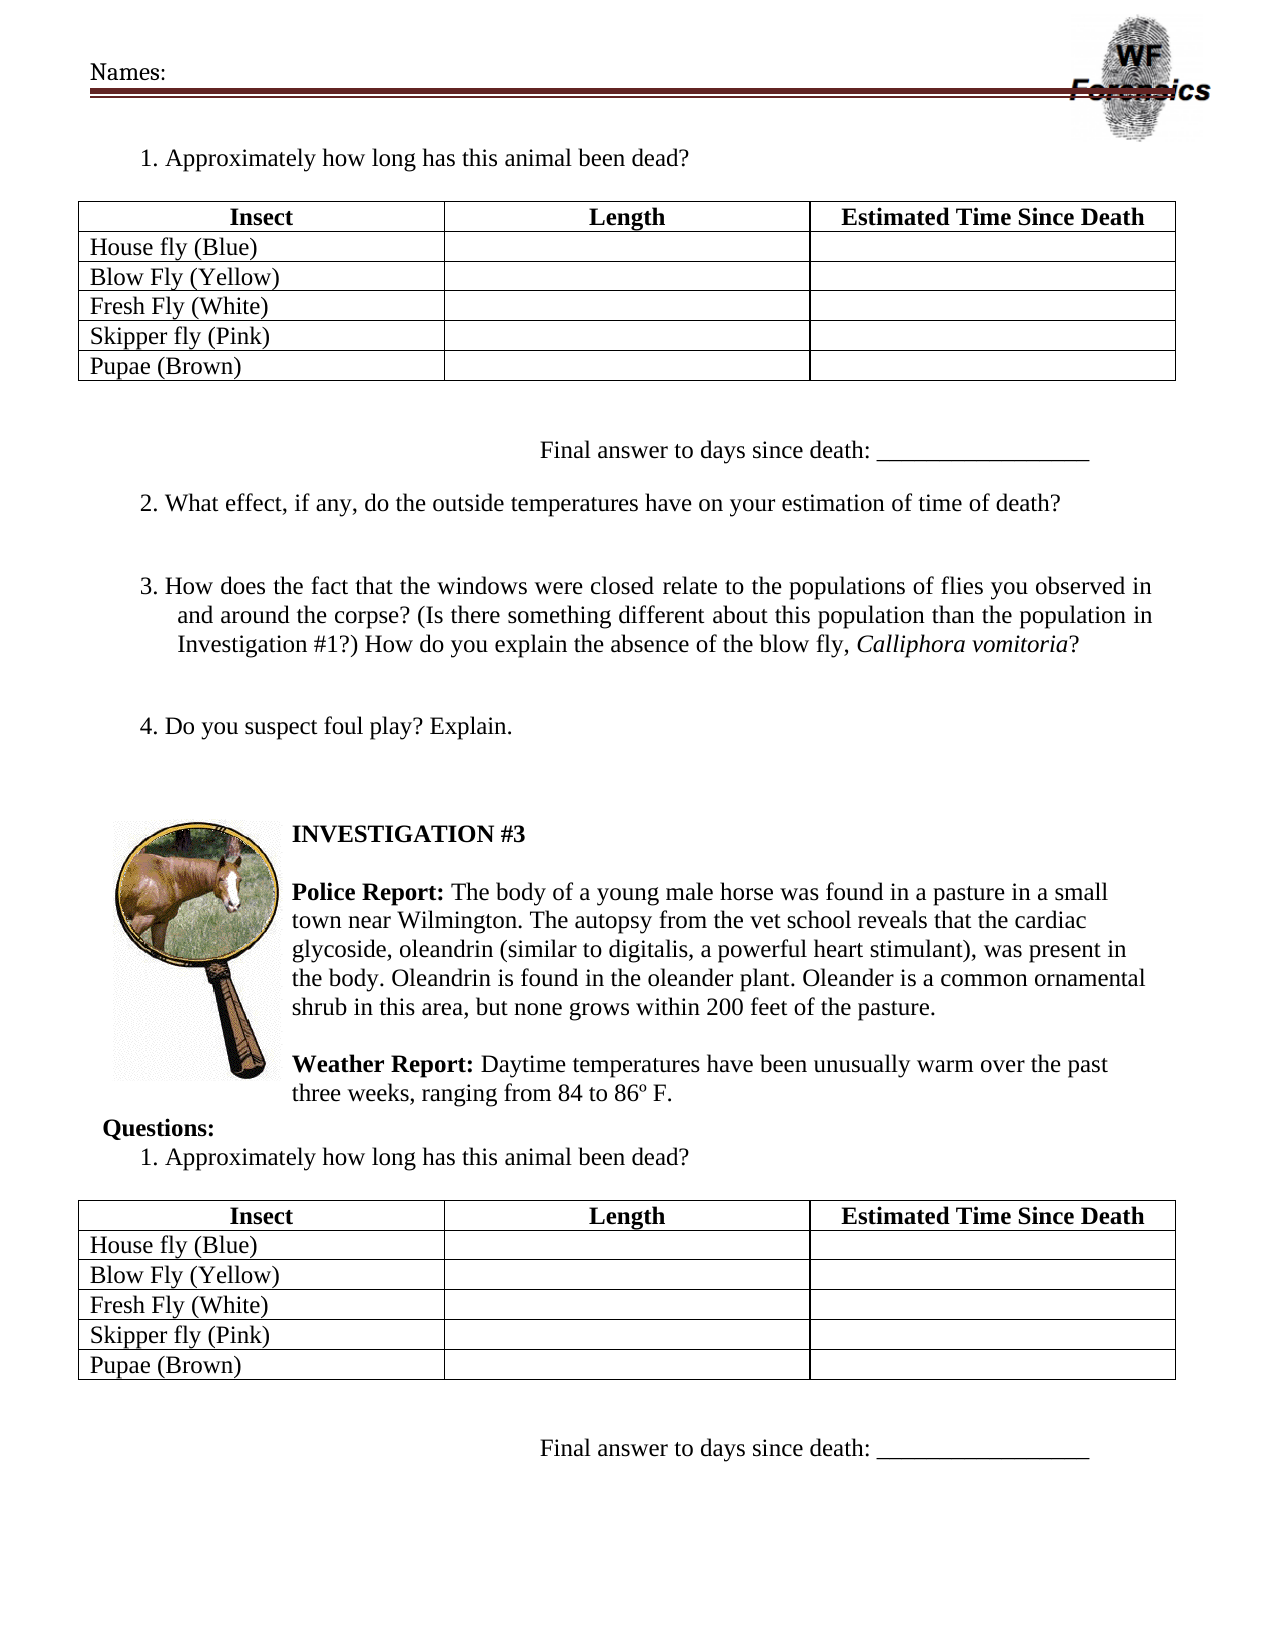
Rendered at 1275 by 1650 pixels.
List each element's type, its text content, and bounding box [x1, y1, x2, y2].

table_cell Fresh Fly (White) [79, 291, 444, 320]
list What effect, if any, do the outside temperatures have on your estimation of time of death? [139, 488, 1175, 517]
table_cell Skipper fly (Pink) [79, 321, 444, 350]
table_cell [811, 232, 1175, 261]
table_header Estimated Time Since Death [811, 1201, 1175, 1229]
table_header Length [445, 202, 809, 231]
table_cell Blow Fly (Yellow) [79, 262, 444, 290]
table_cell [445, 1231, 809, 1259]
table_cell [811, 1260, 1175, 1289]
picture [1064, 11, 1215, 147]
text Weather Report: Daytime temperatures have been unusually warm over the past three weeks, ranging from 84 to 86º F. [292, 1049, 1161, 1107]
table_cell [811, 1350, 1175, 1378]
table_cell House fly (Blue) [79, 1231, 444, 1259]
table_cell [811, 1320, 1175, 1349]
picture [112, 819, 283, 1081]
text Police Report: The body of a young male horse was found in a pasture in a small town near Wilmington. The autopsy from the vet school reveals that the cardiac glycoside, oleandrin (similar to digitalis, a powerful heart stimulant), was present in the body. Oleandrin is found in the oleander plant. Oleander is a common ornamental shrub in this area, but none grows within 200 feet of the pasture. [292, 877, 1161, 1020]
table_cell [445, 1260, 809, 1289]
table_cell [811, 1290, 1175, 1319]
table_cell Pupae (Brown) [79, 351, 444, 380]
table_cell [445, 321, 809, 350]
table_cell [445, 232, 809, 261]
table_cell Fresh Fly (White) [79, 1290, 444, 1319]
table_cell [811, 321, 1175, 350]
text Final answer to days since death: _________________ [464, 435, 1175, 463]
list How does the fact that the windows were closed relate to the populations of flies you observed in and around the corpse? (Is there something different about this population than the population in Investigation #1?) How do you explain the absence of the blow fly, Calliphora vomitoria? [139, 571, 1153, 657]
table_cell [445, 1320, 809, 1349]
table_cell [811, 351, 1175, 380]
table_cell Blow Fly (Yellow) [79, 1260, 444, 1289]
list Approximately how long has this animal been dead? [139, 144, 1175, 172]
subtitle INVESTIGATION #3 [292, 819, 1175, 848]
table_cell [445, 351, 809, 380]
table_cell Pupae (Brown) [79, 1350, 444, 1378]
table_header Insect [79, 202, 444, 231]
table_cell [811, 291, 1175, 320]
table_header Length [445, 1201, 809, 1229]
subtitle Questions: [102, 1114, 1175, 1142]
list Do you suspect foul play? Explain. [139, 711, 1175, 740]
table_cell [811, 1231, 1175, 1259]
table_cell [445, 262, 809, 290]
table_cell [811, 262, 1175, 290]
table_cell [445, 291, 809, 320]
text Final answer to days since death: _________________ [464, 1433, 1175, 1462]
table_cell [445, 1290, 809, 1319]
table_cell [445, 1350, 809, 1378]
table_header Insect [79, 1201, 444, 1229]
table_cell House fly (Blue) [79, 232, 444, 261]
list Approximately how long has this animal been dead? [139, 1142, 1175, 1171]
table_cell Skipper fly (Pink) [79, 1320, 444, 1349]
table_header Estimated Time Since Death [811, 202, 1175, 231]
